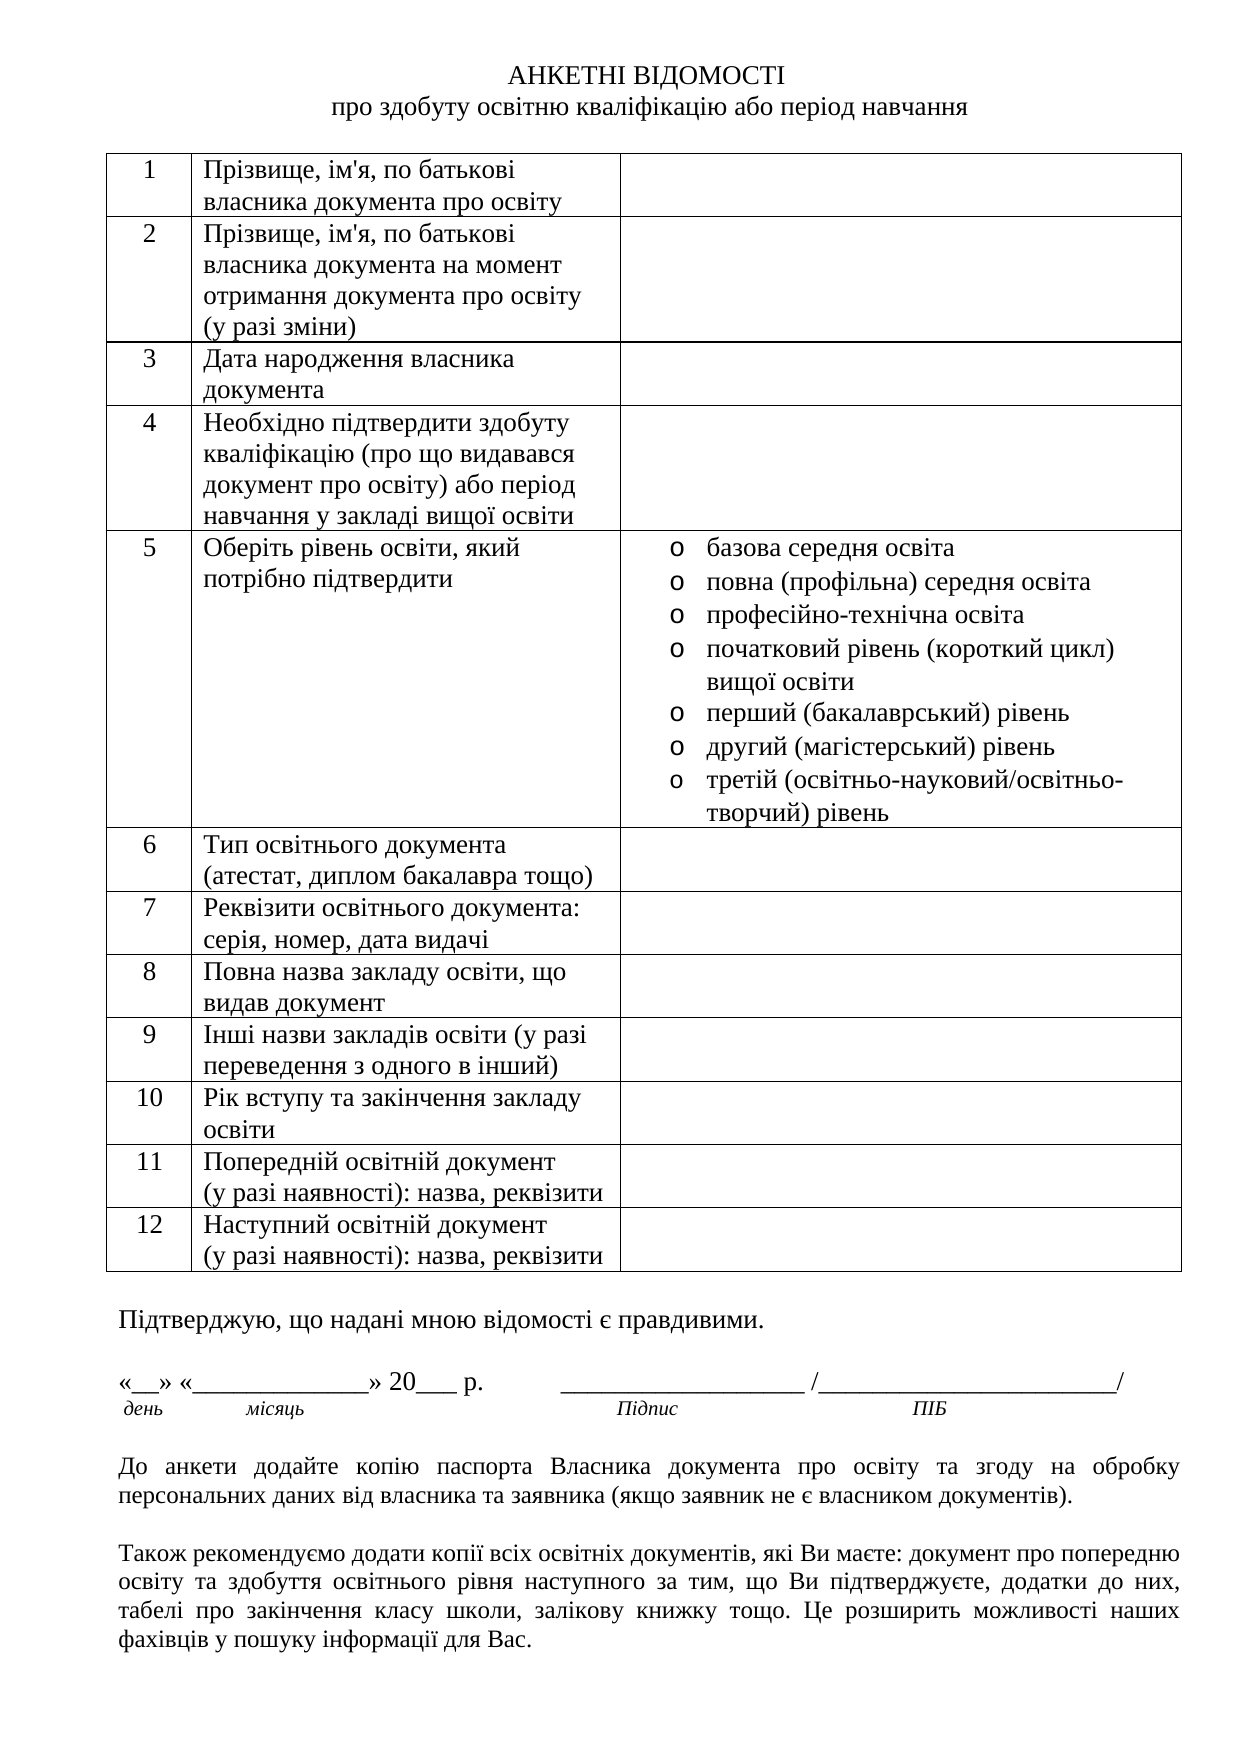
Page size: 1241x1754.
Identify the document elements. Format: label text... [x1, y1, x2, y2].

text день місяць Підпис ПІБ [118, 1396, 1181, 1420]
table_cell Дата народження власника документа [192, 343, 620, 405]
text До анкети додайте копію паспорта Власника документа про освіту та згоду на обробку персональних даних від власника та заявника (якщо заявник не є власником документів). [118, 1451, 1181, 1509]
table_cell [621, 343, 1181, 405]
table_cell [621, 1208, 1181, 1271]
table_cell 3 [107, 343, 191, 405]
table_cell [621, 1018, 1181, 1081]
text АНКЕТНІ відомості про здобуту освітню кваліфікацію або період навчання [118, 59, 1181, 121]
table_cell Рік вступу та закінчення закладу освіти [192, 1082, 620, 1144]
table_cell Прізвище, ім'я, по батькові власника документа на момент отримання документа про освіту (у разі зміни) [192, 217, 620, 341]
table_cell 2 [107, 217, 191, 341]
table_cell 5 [107, 531, 191, 827]
table_cell [621, 217, 1181, 341]
table_cell базова середня освіта повна (профільна) середня освіта професійно-технічна освіта початковий рівень (короткий цикл) вищої освіти перший (бакалаврський) рівень другий (магістерський) рівень третій (освітньо-науковий/освітньо-творчий) рівень [621, 531, 1181, 827]
table_cell Наступний освітній документ (у разі наявності): назва, реквізити [192, 1208, 620, 1271]
table_cell 6 [107, 828, 191, 891]
table_header 1 [107, 154, 191, 216]
table_cell [621, 955, 1181, 1017]
table_cell Необхідно підтвердити здобуту кваліфікацію (про що видавався документ про освіту) або період навчання у закладі вищої освіти [192, 406, 620, 530]
table_cell 11 [107, 1145, 191, 1207]
table_cell Попередній освітній документ (у разі наявності): назва, реквізити [192, 1145, 620, 1207]
table_cell 9 [107, 1018, 191, 1081]
table_cell [621, 406, 1181, 530]
text Підтверджую, що надані мною відомості є правдивими. [118, 1303, 1181, 1334]
table_cell [621, 1145, 1181, 1207]
table_cell 10 [107, 1082, 191, 1144]
table_cell 7 [107, 892, 191, 954]
table_cell Тип освітнього документа (атестат, диплом бакалавра тощо) [192, 828, 620, 891]
table_cell Інші назви закладів освіти (у разі переведення з одного в інший) [192, 1018, 620, 1081]
table_cell Оберіть рівень освіти, який потрібно підтвердити [192, 531, 620, 827]
table_cell 12 [107, 1208, 191, 1271]
table_cell [621, 828, 1181, 891]
table_header [621, 154, 1181, 216]
table_cell 4 [107, 406, 191, 530]
table_header Прізвище, ім'я, по батькові власника документа про освіту [192, 154, 620, 216]
table_cell [621, 892, 1181, 954]
table_cell [621, 1082, 1181, 1144]
text «__» «_____________» 20___ р. __________________ /______________________/ [118, 1365, 1181, 1396]
table_cell Повна назва закладу освіти, що видав документ [192, 955, 620, 1017]
text Також рекомендуємо додати копії всіх освітніх документів, які Ви маєте: документ про попередню освіту та здобуття освітнього рівня наступного за тим, що Ви підтверджуєте, додатки до них, табелі про закінчення класу школи, залікову книжку тощо. Це розширить можливості наших фахівців у пошуку інформації для Вас. [118, 1538, 1181, 1653]
table_cell Реквізити освітнього документа: серія, номер, дата видачі [192, 892, 620, 954]
table_cell 8 [107, 955, 191, 1017]
